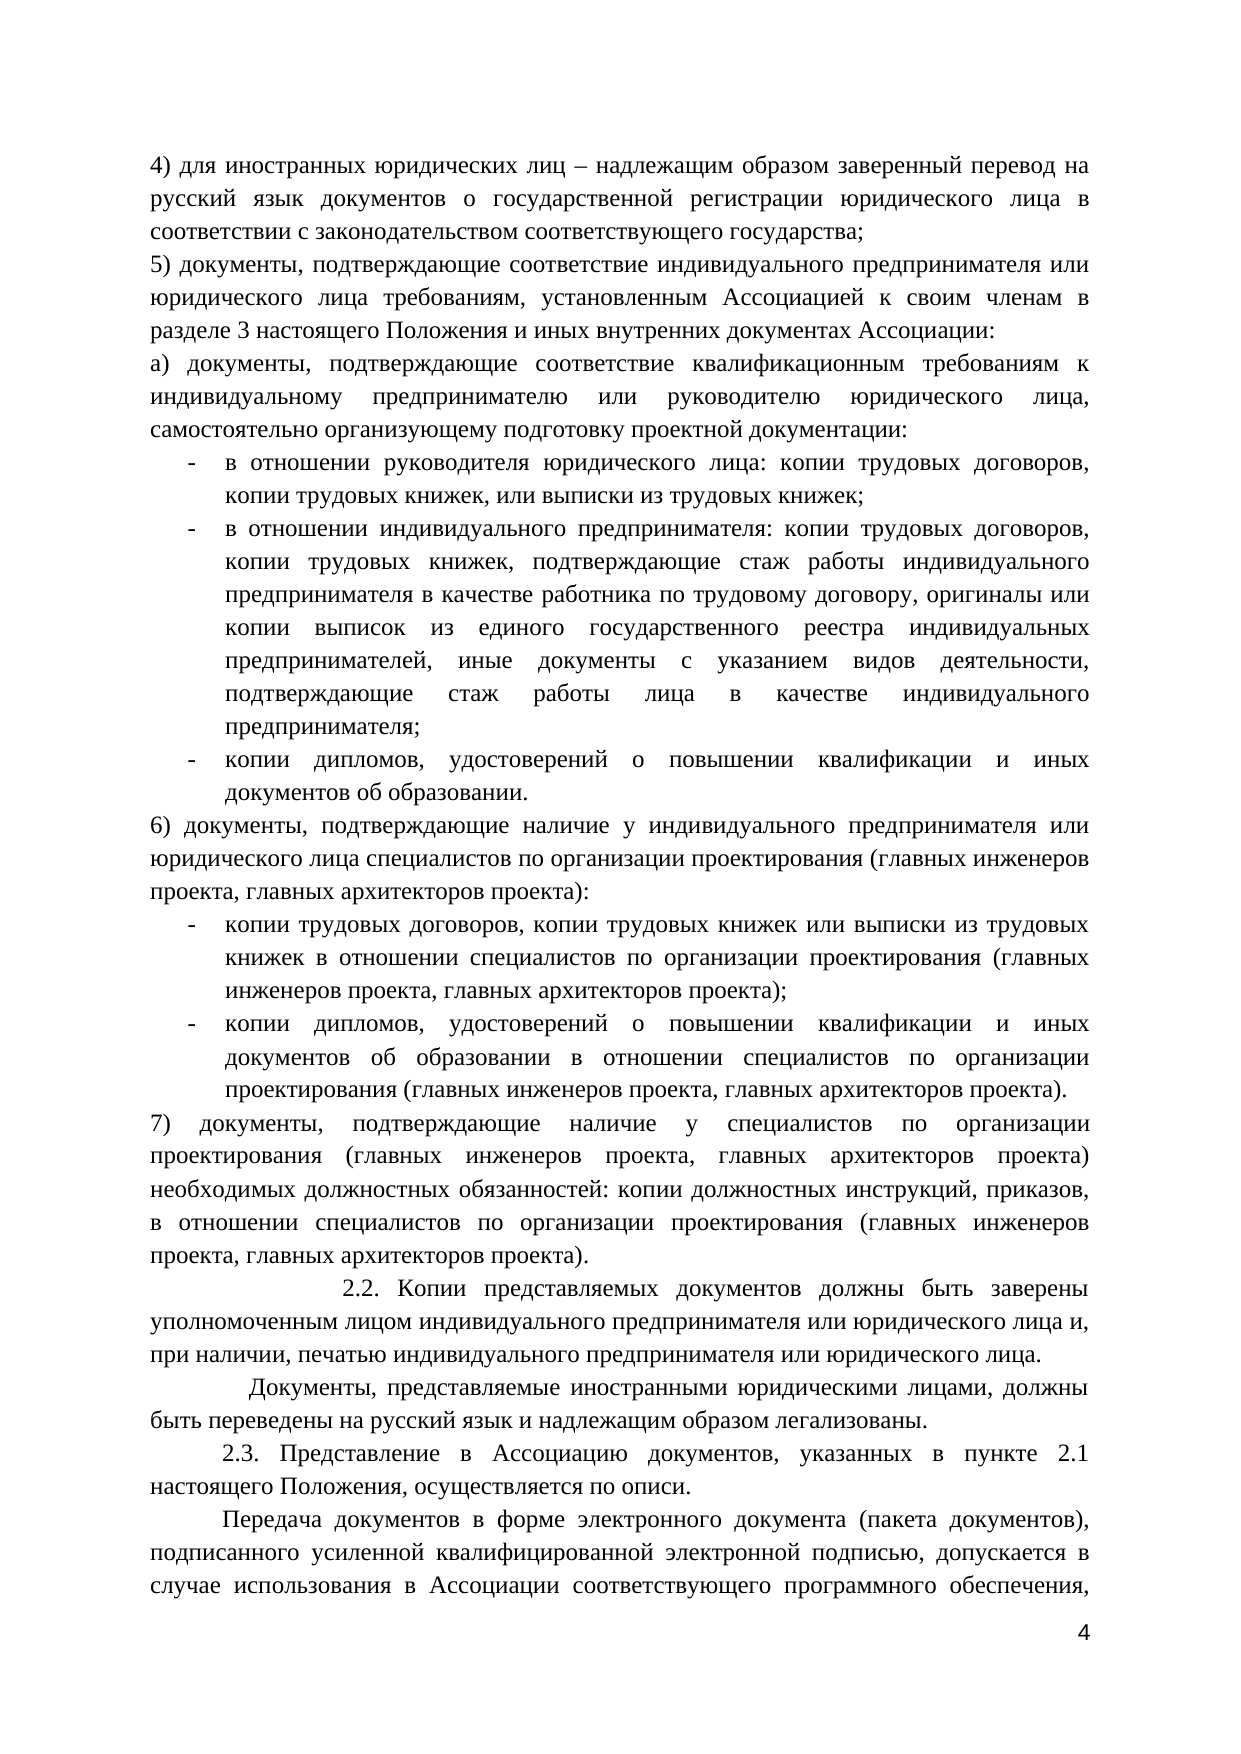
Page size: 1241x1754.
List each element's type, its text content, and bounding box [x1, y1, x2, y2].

text а) документы, подтверждающие соответствие квалификационным требованиям к индивидуальному предпринимателю или руководителю юридического лица, самостоятельно организующему подготовку проектной документации: [150, 348, 1090, 443]
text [150, 1504, 1090, 1599]
text Документы, представляемые иностранными юридическими лицами, должны быть переведены на русский язык и надлежащим образом легализованы. [150, 1372, 1090, 1433]
list копии дипломов, удостоверений о повышении квалификации и иных документов об образовании. [187, 744, 1090, 806]
list копии трудовых договоров, копии трудовых книжек или выписки из трудовых книжек в отношении специалистов по организации проектирования (главных инженеров проекта, главных архитекторов проекта); [187, 909, 1090, 1004]
text 2.3. Представление в Ассоциацию документов, указанных в пункте 2.1 настоящего Положения, осуществляется по описи. [150, 1438, 1090, 1499]
text 7) документы, подтверждающие наличие у специалистов по организации проектирования (главных инженеров проекта, главных архитекторов проекта) необходимых должностных обязанностей: копии должностных инструкций, приказов, в отношении специалистов по организации проектирования (главных инженеров проекта, главных архитекторов проекта). [150, 1108, 1090, 1268]
list копии дипломов, удостоверений о повышении квалификации и иных документов об образовании в отношении специалистов по организации проектирования (главных инженеров проекта, главных архитекторов проекта). [187, 1008, 1090, 1103]
text 5) документы, подтверждающие соответствие индивидуального предпринимателя или юридического лица требованиям, установленным Ассоциацией к своим членам в разделе 3 настоящего Положения и иных внутренних документах Ассоциации: [150, 249, 1090, 344]
list в отношении индивидуального предпринимателя: копии трудовых договоров, копии трудовых книжек, подтверждающие стаж работы индивидуального предпринимателя в качестве работника по трудовому договору, оригиналы или копии выписок из единого государственного реестра индивидуальных предпринимателей, иные документы с указанием видов деятельности, подтверждающие стаж работы лица в качестве индивидуального предпринимателя; [187, 513, 1090, 740]
text 6) документы, подтверждающие наличие у индивидуального предпринимателя или юридического лица специалистов по организации проектирования (главных инженеров проекта, главных архитекторов проекта): [150, 810, 1090, 905]
text 2.2. Копии представляемых документов должны быть заверены уполномоченным лицом индивидуального предпринимателя или юридического лица и, при наличии, печатью индивидуального предпринимателя или юридического лица. [150, 1273, 1090, 1367]
text 4) для иностранных юридических лиц – надлежащим образом заверенный перевод на русский язык документов о государственной регистрации юридического лица в соответствии с законодательством соответствующего государства; [150, 150, 1090, 245]
list в отношении руководителя юридического лица: копии трудовых договоров, копии трудовых книжек, или выписки из трудовых книжек; [187, 447, 1090, 509]
